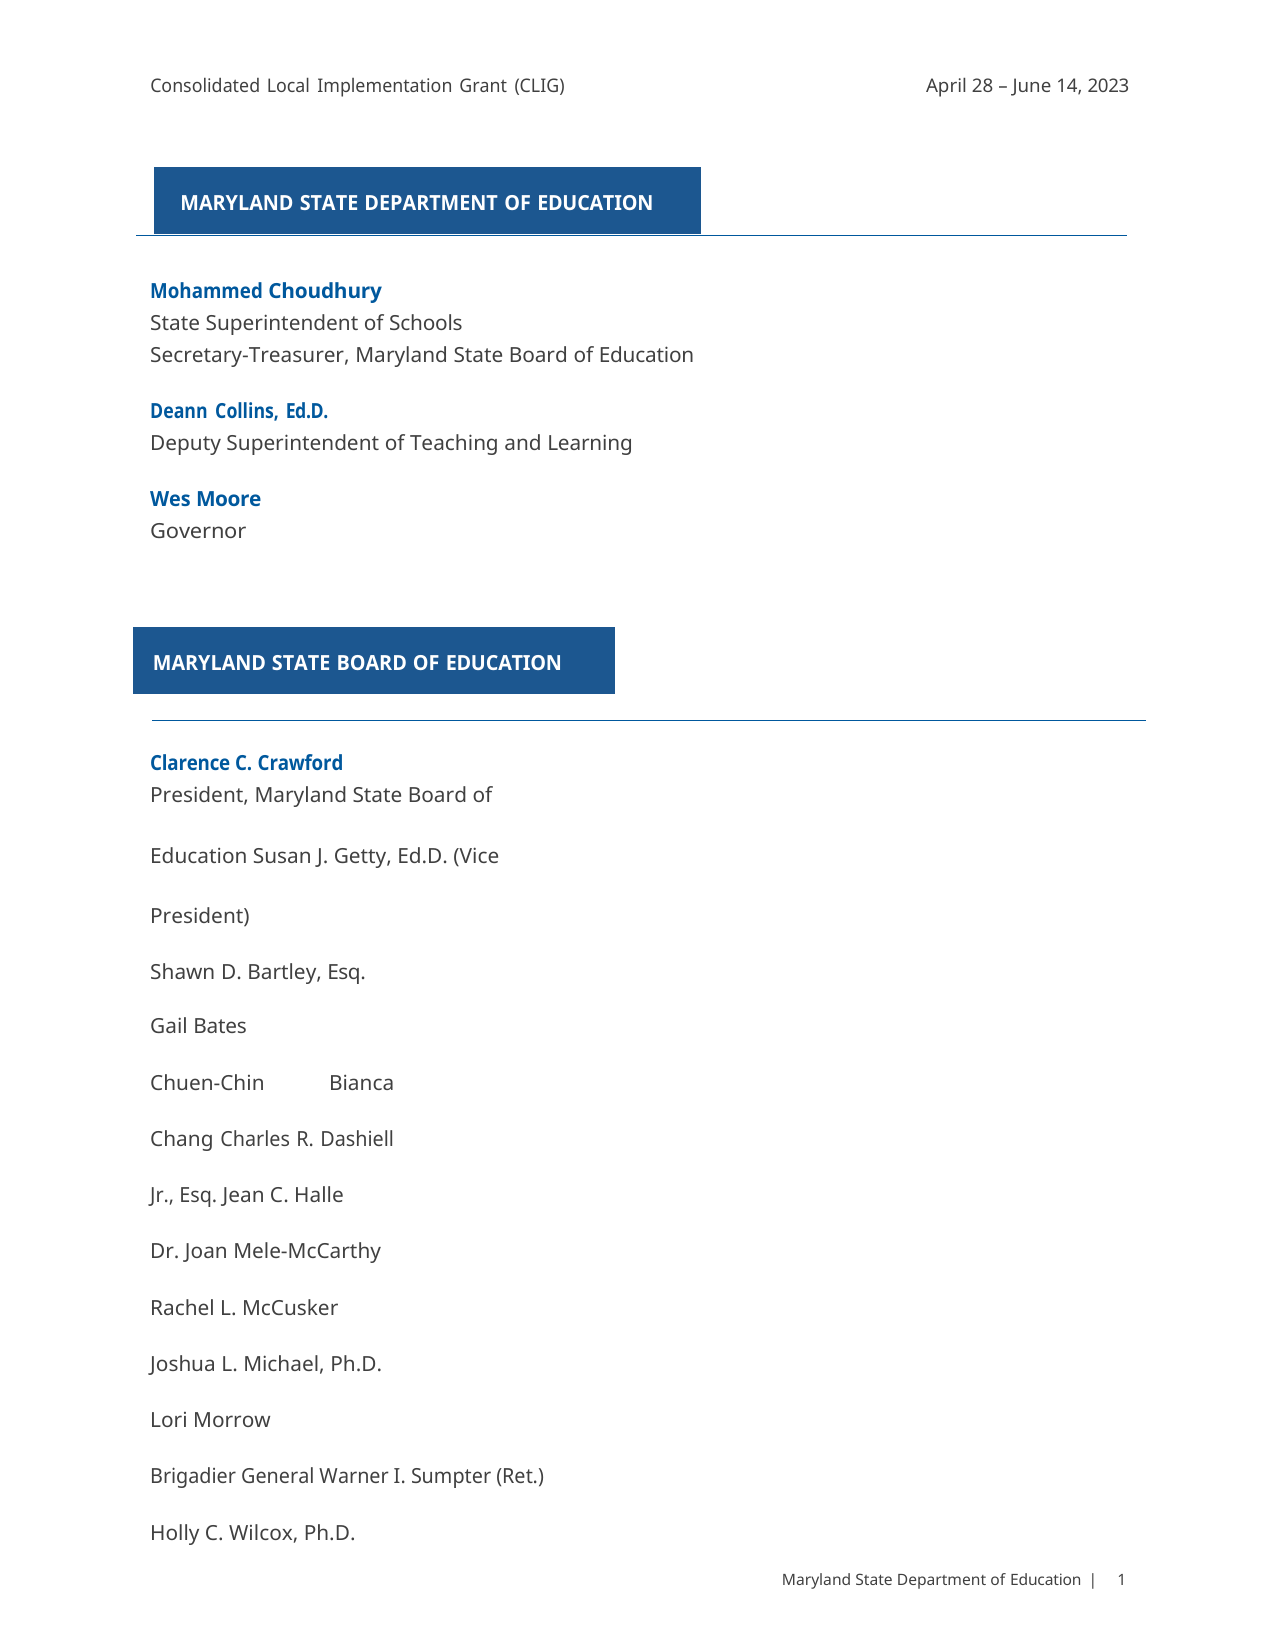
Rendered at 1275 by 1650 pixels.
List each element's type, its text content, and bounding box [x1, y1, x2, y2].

text Deputy Superintendent of Teaching and Learning [150, 428, 1148, 456]
subtitle Deann Collins, Ed.D. [150, 396, 1148, 424]
text Chuen-Chin Bianca Chang Charles R. Dashiell Jr., Esq. Jean C. Halle [150, 1068, 394, 1209]
text Governor [150, 516, 1148, 544]
text State Superintendent of Schools [150, 308, 1148, 337]
subtitle Mohammed Choudhury [150, 276, 1148, 305]
text Dr. Joan Mele-McCarthy Rachel L. McCusker Joshua L. Michael, Ph.D. Lori Morrow [150, 1237, 390, 1434]
text Secretary-Treasurer, Maryland State Board of Education [150, 340, 1148, 368]
text Brigadier General Warner I. Sumpter (Ret.) Holly C. Wilcox, Ph.D. [150, 1462, 571, 1546]
subtitle Clarence C. Crawford [150, 748, 1148, 777]
text Shawn D. Bartley, Esq. [150, 962, 1148, 983]
text Gail Bates [150, 1011, 1148, 1040]
text President, Maryland State Board of Education Susan J. Getty, Ed.D. (Vice President) [150, 780, 571, 930]
subtitle Wes Moore [150, 484, 1148, 512]
